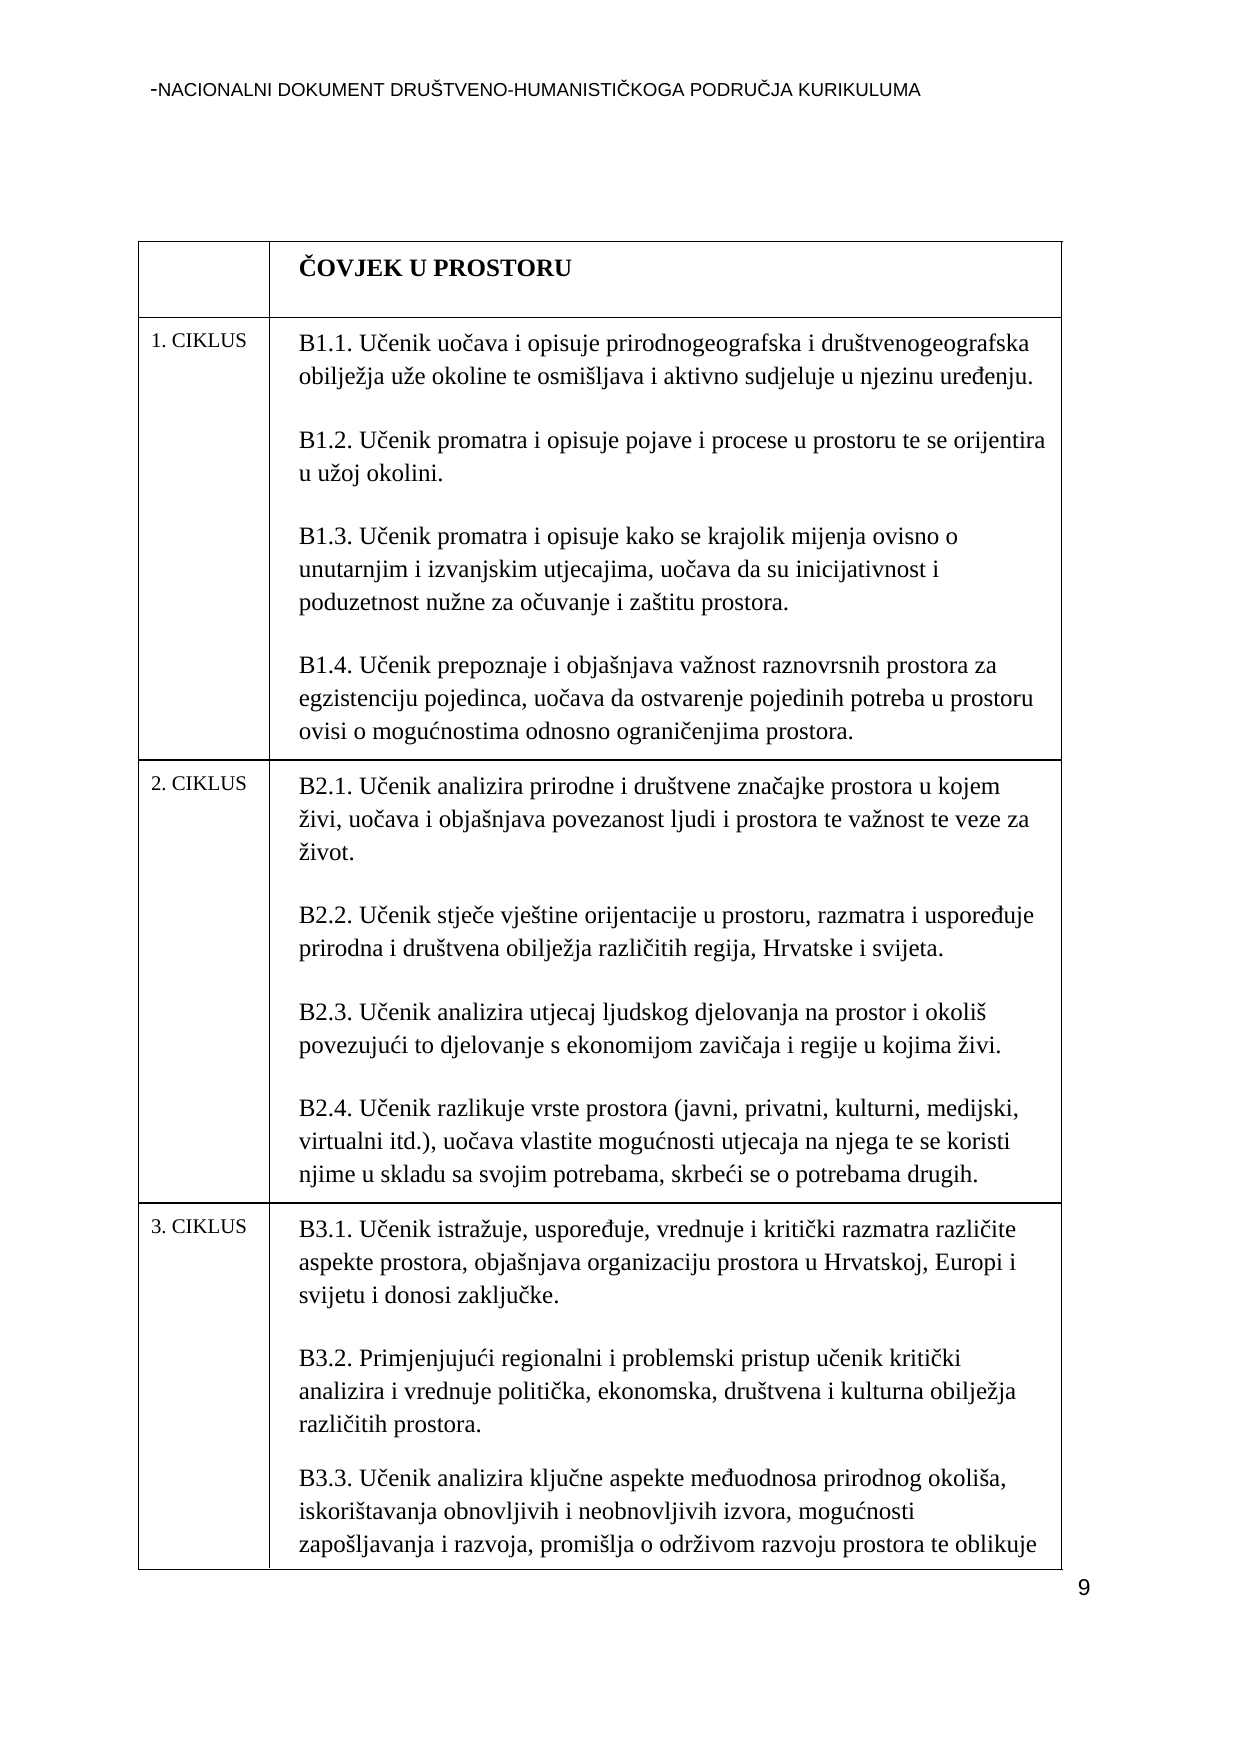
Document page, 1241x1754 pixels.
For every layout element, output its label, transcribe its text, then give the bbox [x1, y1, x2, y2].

table_cell B1.1. Učenik uočava i opisuje prirodnogeografska i društvenogeografska obilježja uže okoline te osmišljava i aktivno sudjeluje u njezinu uređenju. B1.2. Učenik promatra i opisuje pojave i procese u prostoru te se orijentira u užoj okolini. B1.3. Učenik promatra i opisuje kako se krajolik mijenja ovisno o unutarnjim i izvanjskim utjecajima, uočava da su inicijativnost i poduzetnost nužne za očuvanje i zaštitu prostora. B1.4. Učenik prepoznaje i objašnjava važnost raznovrsnih prostora za egzistenciju pojedinca, uočava da ostvarenje pojedinih potreba u prostoru ovisi o mogućnostima odnosno ograničenjima prostora. [270, 318, 1061, 759]
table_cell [270, 1204, 1061, 1568]
table_header ČOVJEK U PROSTORU [270, 242, 1061, 316]
table_cell 2. CIKLUS [139, 761, 269, 1202]
table_cell 3. CIKLUS [139, 1204, 269, 1568]
table_cell B2.1. Učenik analizira prirodne i društvene značajke prostora u kojem živi, uočava i objašnjava povezanost ljudi i prostora te važnost te veze za život. B2.2. Učenik stječe vještine orijentacije u prostoru, razmatra i uspoređuje prirodna i društvena obilježja različitih regija, Hrvatske i svijeta. B2.3. Učenik analizira utjecaj ljudskog djelovanja na prostor i okoliš povezujući to djelovanje s ekonomijom zavičaja i regije u kojima živi. B2.4. Učenik razlikuje vrste prostora (javni, privatni, kulturni, medijski, virtualni itd.), uočava vlastite mogućnosti utjecaja na njega te se koristi njime u skladu sa svojim potrebama, skrbeći se o potrebama drugih. [270, 761, 1061, 1202]
table_header [139, 242, 269, 316]
table_cell 1. CIKLUS [139, 318, 269, 759]
